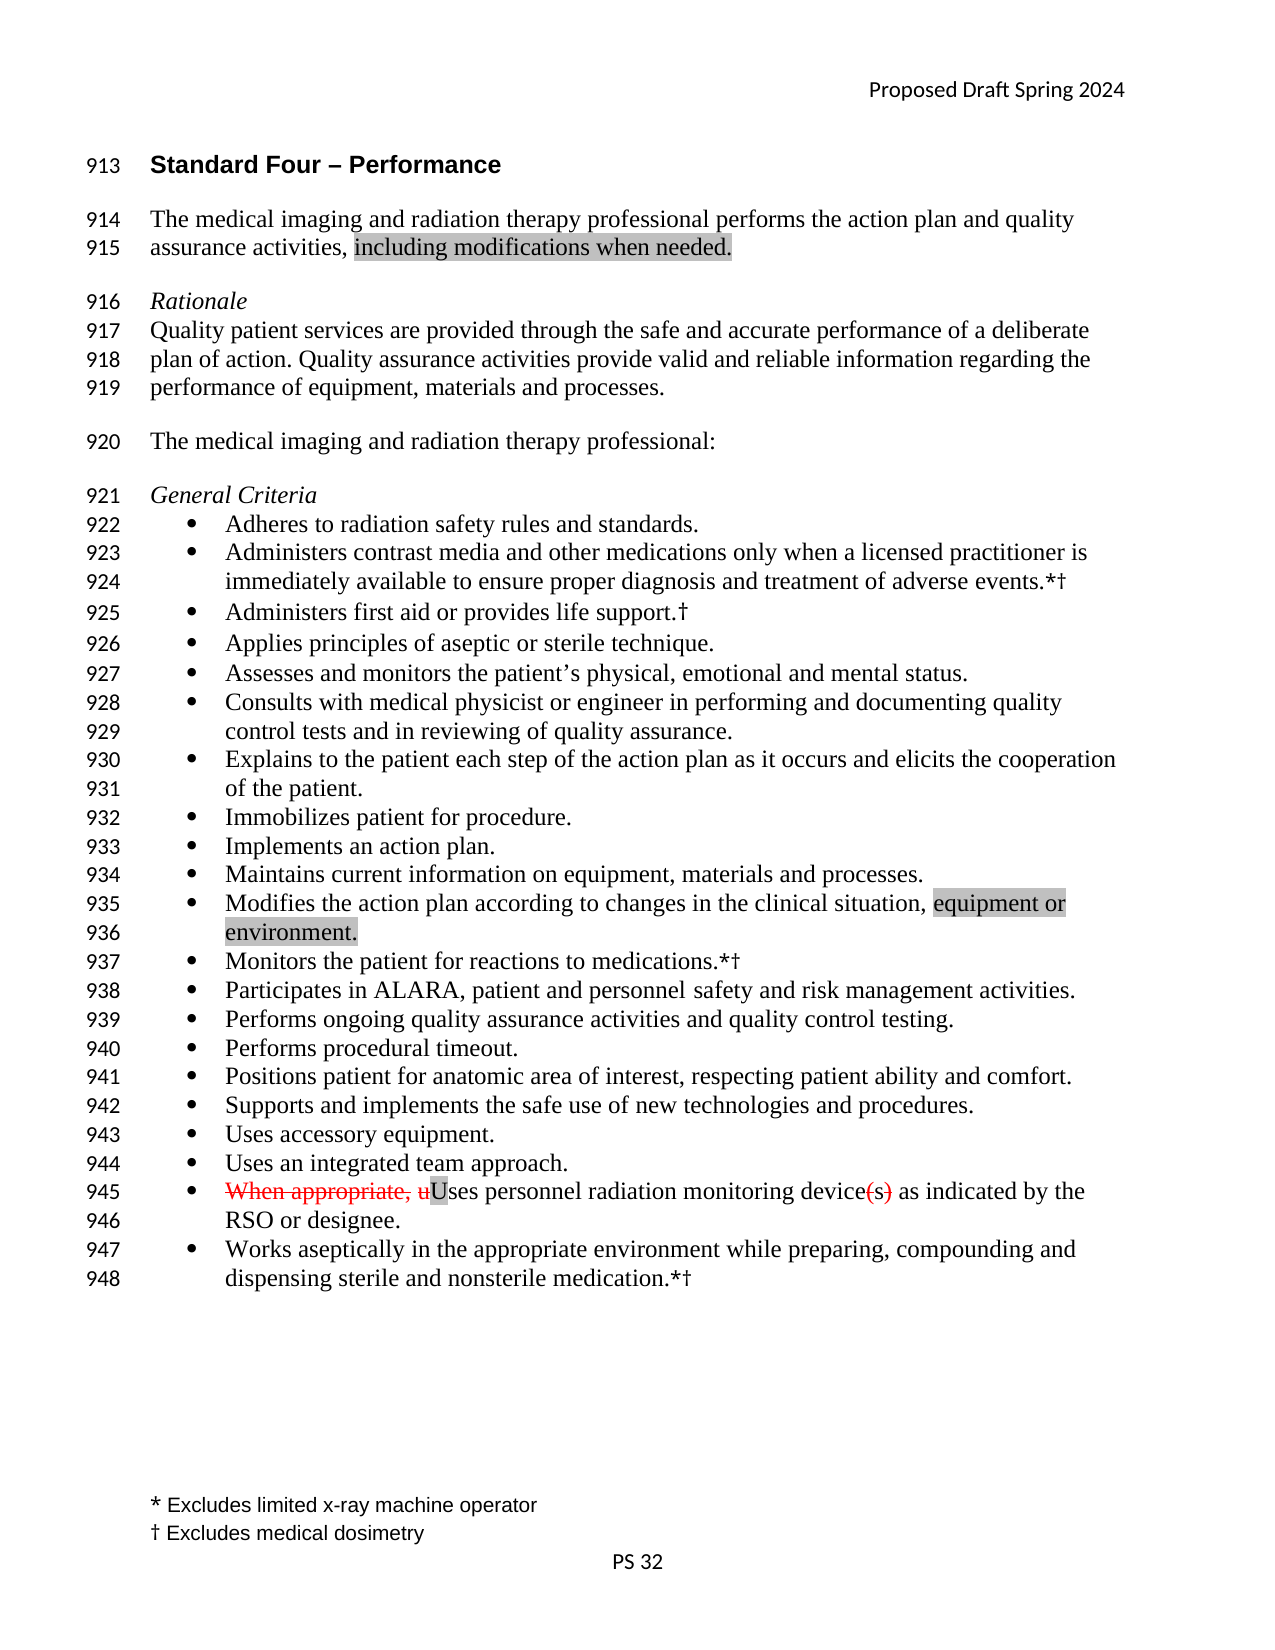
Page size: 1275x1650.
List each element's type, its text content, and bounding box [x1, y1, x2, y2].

list Consults with medical physicist or engineer in performing and documenting quality control tests and in reviewing of quality assurance. [187, 687, 1125, 744]
list Administers first aid or provides life support.† [187, 596, 1125, 627]
list Performs procedural timeout. [187, 1033, 1125, 1061]
list Modifies the action plan according to changes in the clinical situation, equipment or environment. [187, 888, 1125, 946]
list Immobilizes patient for procedure. [187, 802, 1125, 831]
list Assesses and monitors the patient’s physical, emotional and mental status. [187, 658, 1125, 687]
subtitle Standard Four – Performance [150, 150, 1125, 179]
text Rationale [150, 286, 1125, 315]
text The medical imaging and radiation therapy professional performs the action plan and quality assurance activities, including modifications when needed. [150, 204, 1125, 261]
list Implements an action plan. [187, 831, 1125, 859]
list When appropriate, uUses personnel radiation monitoring device(s) as indicated by the RSO or designee. [187, 1176, 1125, 1234]
text The medical imaging and radiation therapy professional: [150, 426, 1125, 455]
list Positions patient for anatomic area of interest, respecting patient ability and comfort. [187, 1061, 1125, 1090]
list Administers contrast media and other medications only when a licensed practitioner is immediately available to ensure proper diagnosis and treatment of adverse events.*† [187, 537, 1125, 596]
list Adheres to radiation safety rules and standards. [187, 509, 1125, 537]
list Explains to the patient each step of the action plan as it occurs and elicits the cooperation of the patient. [187, 744, 1125, 802]
list Maintains current information on equipment, materials and processes. [187, 859, 1125, 888]
list Works aseptically in the appropriate environment while preparing, compounding and dispensing sterile and nonsterile medication.*† [187, 1234, 1125, 1292]
list Performs ongoing quality assurance activities and quality control testing. [187, 1004, 1125, 1033]
list Monitors the patient for reactions to medications.*† [187, 946, 1125, 975]
list Supports and implements the safe use of new technologies and procedures. [187, 1090, 1125, 1119]
list Participates in ALARA, patient and personnel safety and risk management activities. [187, 975, 1125, 1004]
text General Criteria [150, 480, 1125, 509]
list Uses accessory equipment. [187, 1119, 1125, 1148]
list Uses an integrated team approach. [187, 1148, 1125, 1176]
text Quality patient services are provided through the safe and accurate performance of a deliberate plan of action. Quality assurance activities provide valid and reliable information regarding the performance of equipment, materials and processes. [150, 315, 1125, 401]
list Applies principles of aseptic or sterile technique. [187, 627, 1125, 658]
